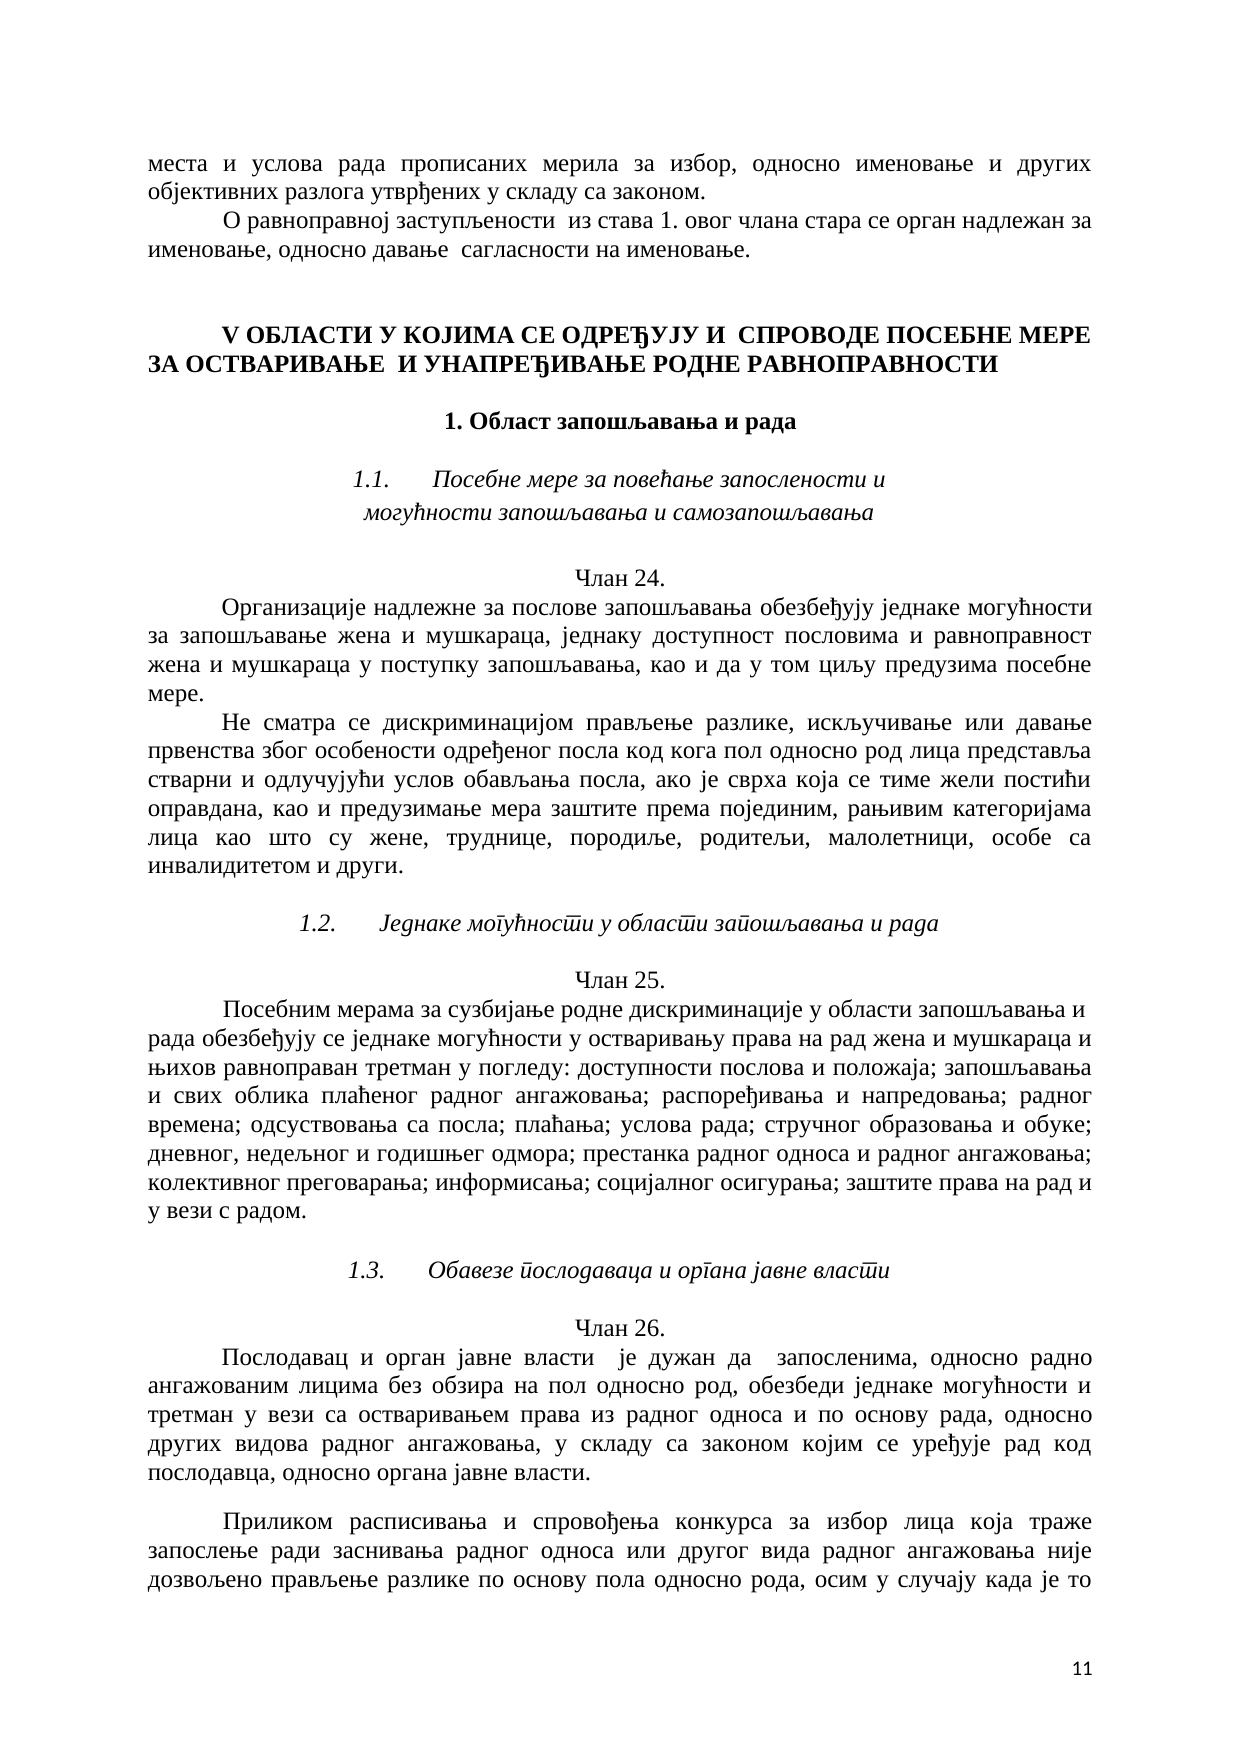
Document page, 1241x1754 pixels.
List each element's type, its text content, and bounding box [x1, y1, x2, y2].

list Једнаке могућности у области запошљавања и рада [148, 908, 1093, 937]
list Обавезе послодаваца и органа јавне власти [148, 1255, 1093, 1284]
text рада обезбеђују се једнаке могућности у остваривању права на рад жена и мушкараца и њихов равноправан третман у погледу: доступности послова и положаја; запошљавања и свих облика плаћеног радног ангажовања; распоређивања и напредовања; радног времена; одсуствовања са посла; плаћања; услова рада; стручног образовања и обуке; дневног, недељног и годишњег одмора; престанка радног односа и радног ангажовања; колективног преговарања; информисања; социјалног осигурања; заштите права на рад и у вези с радом. [148, 1023, 1093, 1224]
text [148, 148, 1093, 205]
text Организације надлежне за послове запошљавања обезбеђују једнаке могућности за запошљавање жена и мушкараца, једнаку доступност пословима и равноправност жена и мушкараца у поступку запошљавања, као и да у том циљу предузима посебне мере. [148, 592, 1093, 707]
text Послодавац и орган јавне власти је дужан да запосленима, односно радно ангажованим лицима без обзира на пол односно род, обезбеди једнаке могућности и третман у вези са остваривањем права из радног односа и по основу рада, односно других видова радног ангажовања, у складу са законом којим се уређује рад код послодавца, односно органа јавне власти. [148, 1342, 1093, 1485]
text 1. Област запошљавања и рада [148, 406, 1093, 435]
text Посебним мерама за сузбијање родне дискриминације у области запошљавања и [223, 994, 1093, 1023]
text Члан 25. [148, 965, 1093, 994]
text Члан 24. [148, 563, 1093, 592]
text Не сматра се дискриминацијом прављење разлике, искључивање или давање првенства због особености одређеног посла код кога пол односно род лица представља стварни и одлучујући услов обављања посла, ако је сврха која се тиме жели постићи оправдана, као и предузимање мера заштите према појединим, рањивим категоријама лица као што су жене, труднице, породиље, родитељи, малолетници, особе са инвалидитетом и други. [148, 707, 1093, 879]
text V ОБЛАСТИ У КОЈИМА СЕ ОДРЕЂУЈУ И СПРОВОДЕ ПОСЕБНЕ МЕРЕ ЗА ОСТВАРИВАЊЕ И УНАПРЕЂИВАЊЕ РОДНЕ РАВНОПРАВНОСТИ [148, 320, 1093, 378]
text О равноправној заступљености из става 1. овог члана стара се орган надлежан за именовање, односно давање сагласности на именовање. [148, 205, 1093, 263]
text могућности запошљавања и самозапошљавања [148, 497, 1093, 526]
text Члан 26. [148, 1313, 1093, 1342]
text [148, 1506, 1093, 1592]
list Посебне мере за повећање запослености и [148, 464, 1093, 493]
